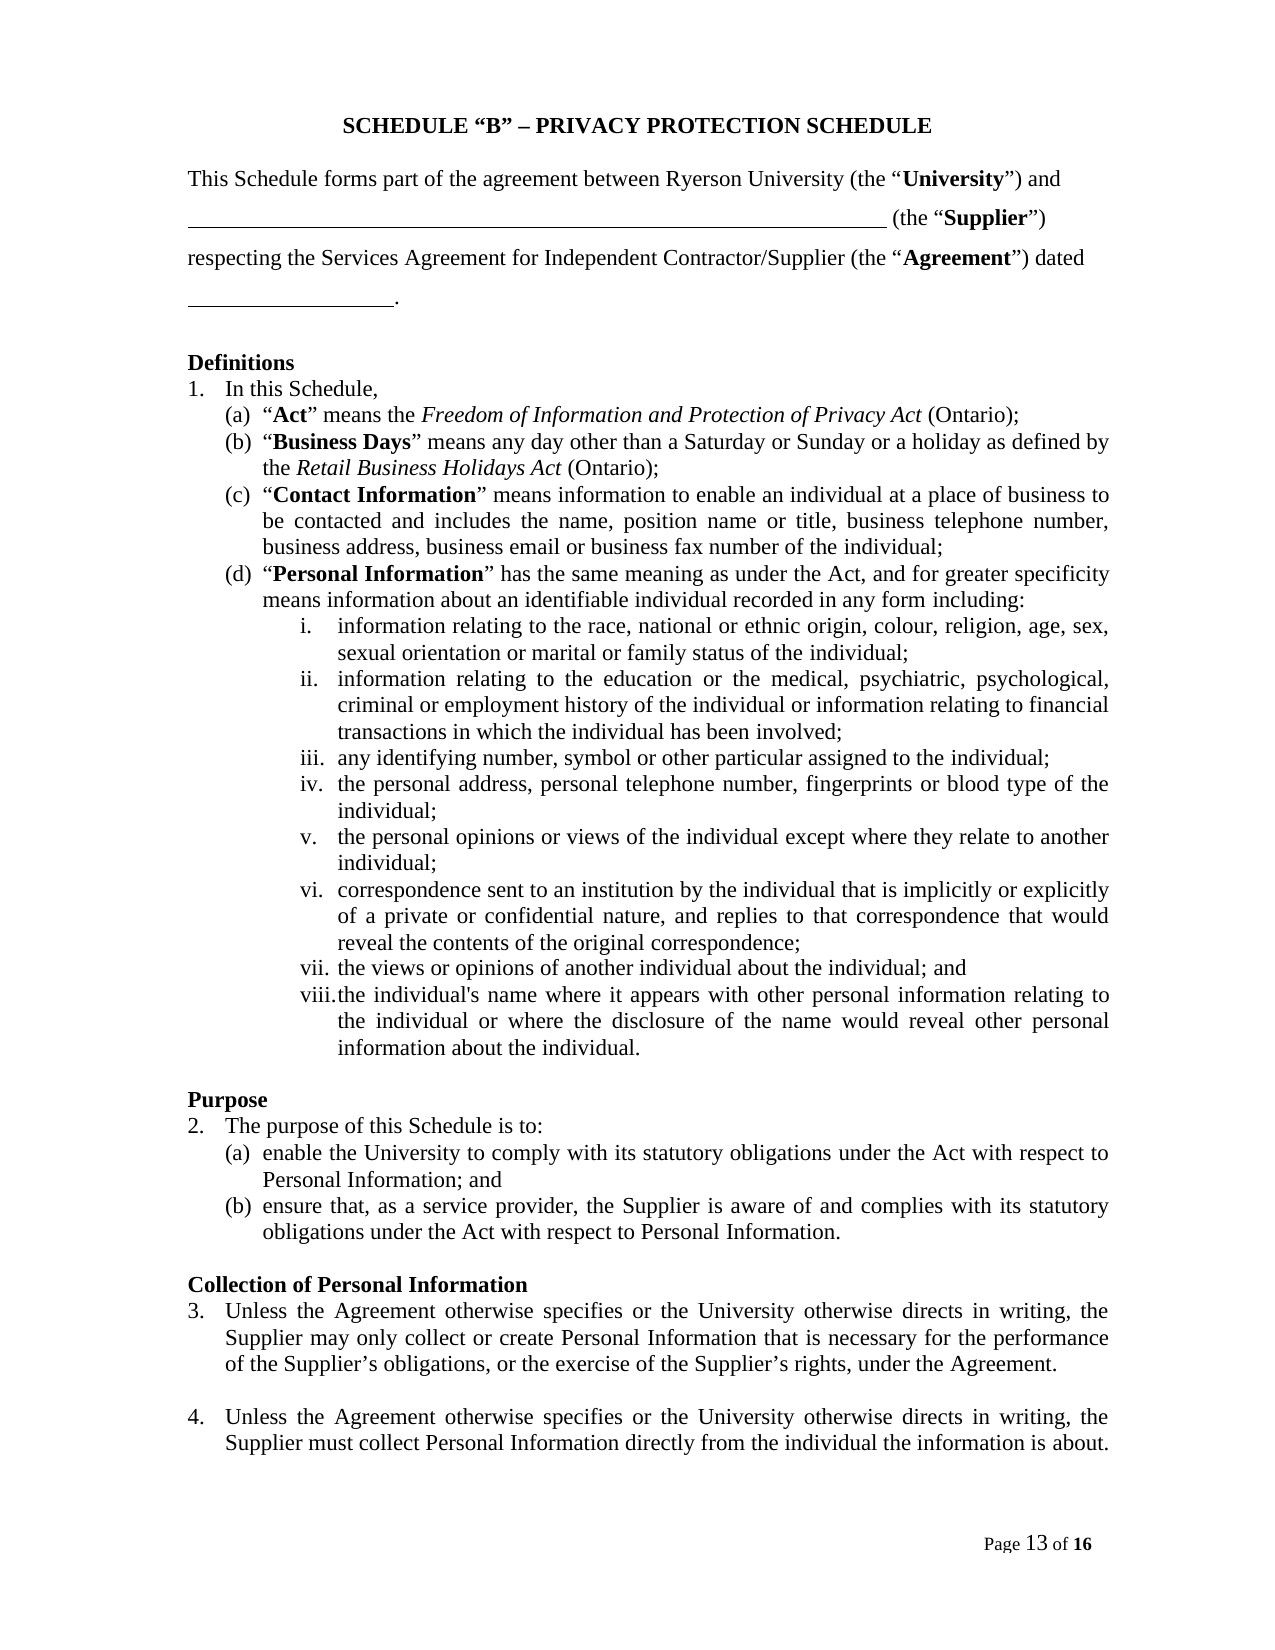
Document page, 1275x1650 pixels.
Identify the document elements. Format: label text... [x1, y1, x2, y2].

list enable the University to comply with its statutory obligations under the Act with respect to Personal Information; and [225, 1139, 1111, 1192]
list ensure that, as a service provider, the Supplier is aware of and complies with its statutory obligations under the Act with respect to Personal Information. [225, 1192, 1111, 1245]
list The purpose of this Schedule is to: [187, 1113, 1142, 1139]
subtitle Collection of Personal Information [187, 1272, 1142, 1298]
text This Schedule forms part of the agreement between Ryerson University (the “University”) and [187, 165, 1142, 191]
list In this Schedule, [187, 376, 1142, 402]
list Unless the Agreement otherwise specifies or the University otherwise directs in writing, the Supplier must collect Personal Information directly from the individual the information is about. [187, 1403, 1110, 1456]
list the personal opinions or views of the individual except where they relate to another individual; [300, 823, 1111, 876]
list Unless the Agreement otherwise specifies or the University otherwise directs in writing, the Supplier may only collect or create Personal Information that is necessary for the performance of the Supplier’s obligations, or the exercise of the Supplier’s rights, under the Agreement. [187, 1298, 1111, 1377]
list correspondence sent to an institution by the individual that is implicitly or explicitly of a private or confidential nature, and replies to that correspondence that would reveal the contents of the original correspondence; [300, 876, 1111, 955]
list the personal address, personal telephone number, fingerprints or blood type of the individual; [300, 770, 1111, 823]
list information relating to the education or the medical, psychiatric, psychological, criminal or employment history of the individual or information relating to financial transactions in which the individual has been involved; [300, 665, 1111, 744]
list “Act” means the Freedom of Information and Protection of Privacy Act (Ontario); [225, 402, 1142, 428]
list any identifying number, symbol or other particular assigned to the individual; [300, 744, 1142, 770]
subtitle Definitions [187, 349, 1142, 376]
text . [187, 283, 1142, 309]
subtitle SCHEDULE “B” – PRIVACY PROTECTION SCHEDULE [340, 112, 934, 139]
text (the “Supplier”) respecting the Services Agreement for Independent Contractor/Supplier (the “Agreement”) dated [187, 204, 1085, 270]
list “Personal Information” has the same meaning as under the Act, and for greater specificity means information about an identifiable individual recorded in any form including: [225, 560, 1111, 612]
list the views or opinions of another individual about the individual; and [300, 955, 1142, 981]
list the individual's name where it appears with other personal information relating to the individual or where the disclosure of the name would reveal other personal information about the individual. [300, 981, 1111, 1060]
list “Business Days” means any day other than a Saturday or Sunday or a holiday as defined by the Retail Business Holidays Act (Ontario); [225, 428, 1111, 481]
subtitle Purpose [187, 1087, 1142, 1113]
list “Contact Information” means information to enable an individual at a place of business to be contacted and includes the name, position name or title, business telephone number, business address, business email or business fax number of the individual; [225, 481, 1111, 560]
list information relating to the race, national or ethnic origin, colour, religion, age, sex, sexual orientation or marital or family status of the individual; [300, 612, 1111, 665]
